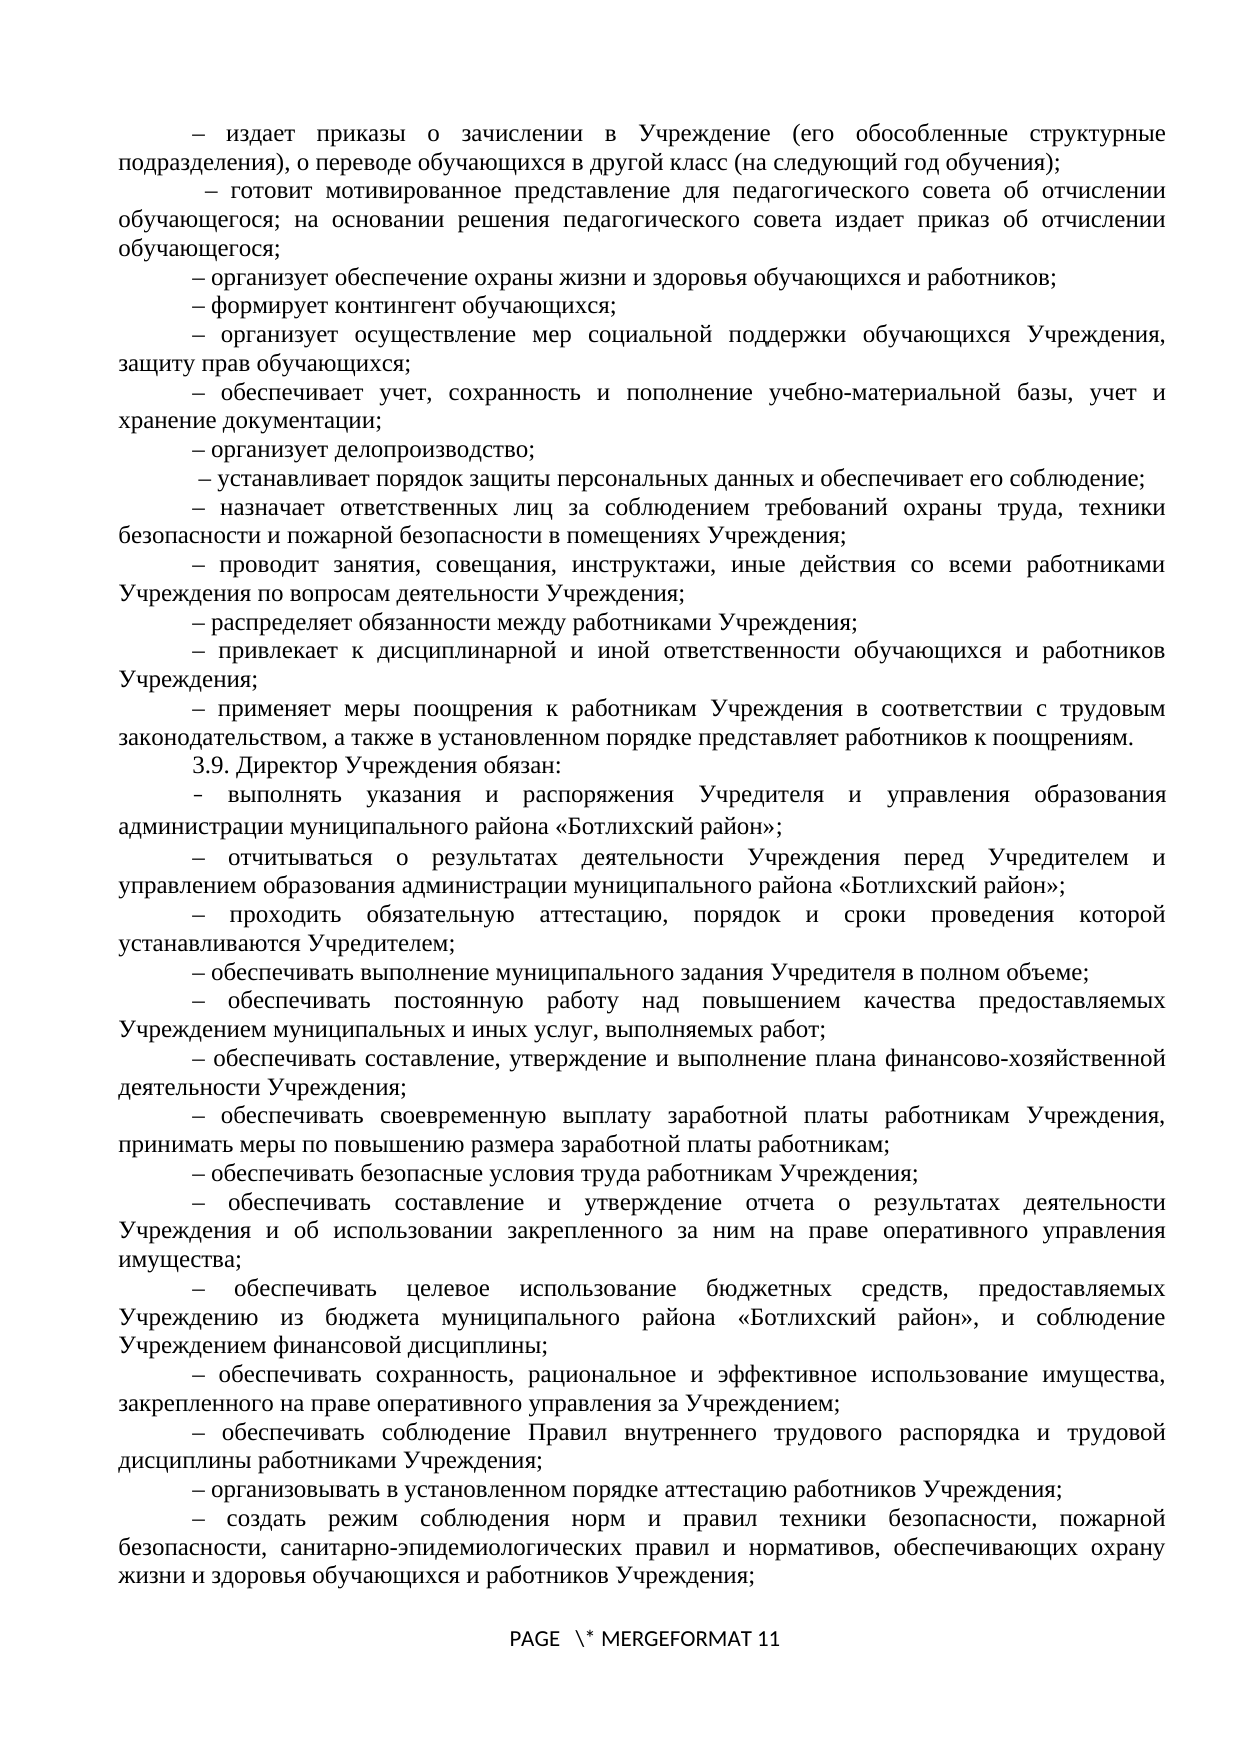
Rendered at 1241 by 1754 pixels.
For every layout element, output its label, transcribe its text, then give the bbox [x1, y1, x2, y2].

text – обеспечивать своевременную выплату заработной платы работникам Учреждения, принимать меры по повышению размера заработной платы работникам; [118, 1101, 1167, 1158]
text – выполнять указания и распоряжения Учредителя и управления образования администрации муниципального района «Ботлихский район»; [118, 779, 1167, 839]
text – обеспечивать постоянную работу над повышением качества предоставляемых Учреждением муниципальных и иных услуг, выполняемых работ; [118, 986, 1167, 1043]
text 3.9. Директор Учреждения обязан: [118, 751, 1167, 779]
text – издает приказы о зачислении в Учреждение (его обособленные структурные подразделения), о переводе обучающихся в другой класс (на следующий год обучения); [118, 118, 1167, 176]
text – назначает ответственных лиц за соблюдением требований охраны труда, техники безопасности и пожарной безопасности в помещениях Учреждения; [118, 492, 1167, 549]
text – обеспечивать составление и утверждение отчета о результатах деятельности Учреждения и об использовании закрепленного за ним на праве оперативного управления имущества; [118, 1187, 1167, 1273]
text – организует делопроизводство; [118, 434, 1167, 463]
text – применяет меры поощрения к работникам Учреждения в соответствии с трудовым законодательством, а также в установленном порядке представляет работников к поощрениям. [118, 693, 1167, 751]
text – формирует контингент обучающихся; [118, 291, 1167, 319]
text – проходить обязательную аттестацию, порядок и сроки проведения которой устанавливаются Учредителем; [118, 899, 1167, 957]
text – обеспечивать безопасные условия труда работникам Учреждения; [118, 1158, 1167, 1187]
text – отчитываться о результатах деятельности Учреждения перед Учредителем и управлением образования администрации муниципального района «Ботлихский район»; [118, 842, 1167, 899]
text – обеспечивать целевое использование бюджетных средств, предоставляемых Учреждению из бюджета муниципального района «Ботлихский район», и соблюдение Учреждением финансовой дисциплины; [118, 1273, 1167, 1359]
text – организовывать в установленном порядке аттестацию работников Учреждения; [118, 1474, 1167, 1503]
text – привлекает к дисциплинарной и иной ответственности обучающихся и работников Учреждения; [118, 636, 1167, 693]
text – распределяет обязанности между работниками Учреждения; [118, 607, 1167, 636]
text – организует осуществление мер социальной поддержки обучающихся Учреждения, защиту прав обучающихся; [118, 319, 1167, 377]
text – организует обеспечение охраны жизни и здоровья обучающихся и работников; [118, 262, 1167, 291]
text – обеспечивать составление, утверждение и выполнение плана финансово-хозяйственной деятельности Учреждения; [118, 1043, 1167, 1101]
text – обеспечивать сохранность, рациональное и эффективное использование имущества, закрепленного на праве оперативного управления за Учреждением; [118, 1359, 1167, 1417]
text – обеспечивать выполнение муниципального задания Учредителя в полном объеме; [118, 957, 1167, 986]
text – устанавливает порядок защиты персональных данных и обеспечивает его соблюдение; [118, 463, 1167, 492]
text – обеспечивать соблюдение Правил внутреннего трудового распорядка и трудовой дисциплины работниками Учреждения; [118, 1417, 1167, 1474]
text – готовит мотивированное представление для педагогического совета об отчислении обучающегося; на основании решения педагогического совета издает приказ об отчислении обучающегося; [118, 176, 1167, 262]
text – создать режим соблюдения норм и правил техники безопасности, пожарной безопасности, санитарно-эпидемиологических правил и нормативов, обеспечивающих охрану жизни и здоровья обучающихся и работников Учреждения; [118, 1503, 1167, 1589]
text – обеспечивает учет, сохранность и пополнение учебно-материальной базы, учет и хранение документации; [118, 377, 1167, 434]
text – проводит занятия, совещания, инструктажи, иные действия со всеми работниками Учреждения по вопросам деятельности Учреждения; [118, 549, 1167, 607]
